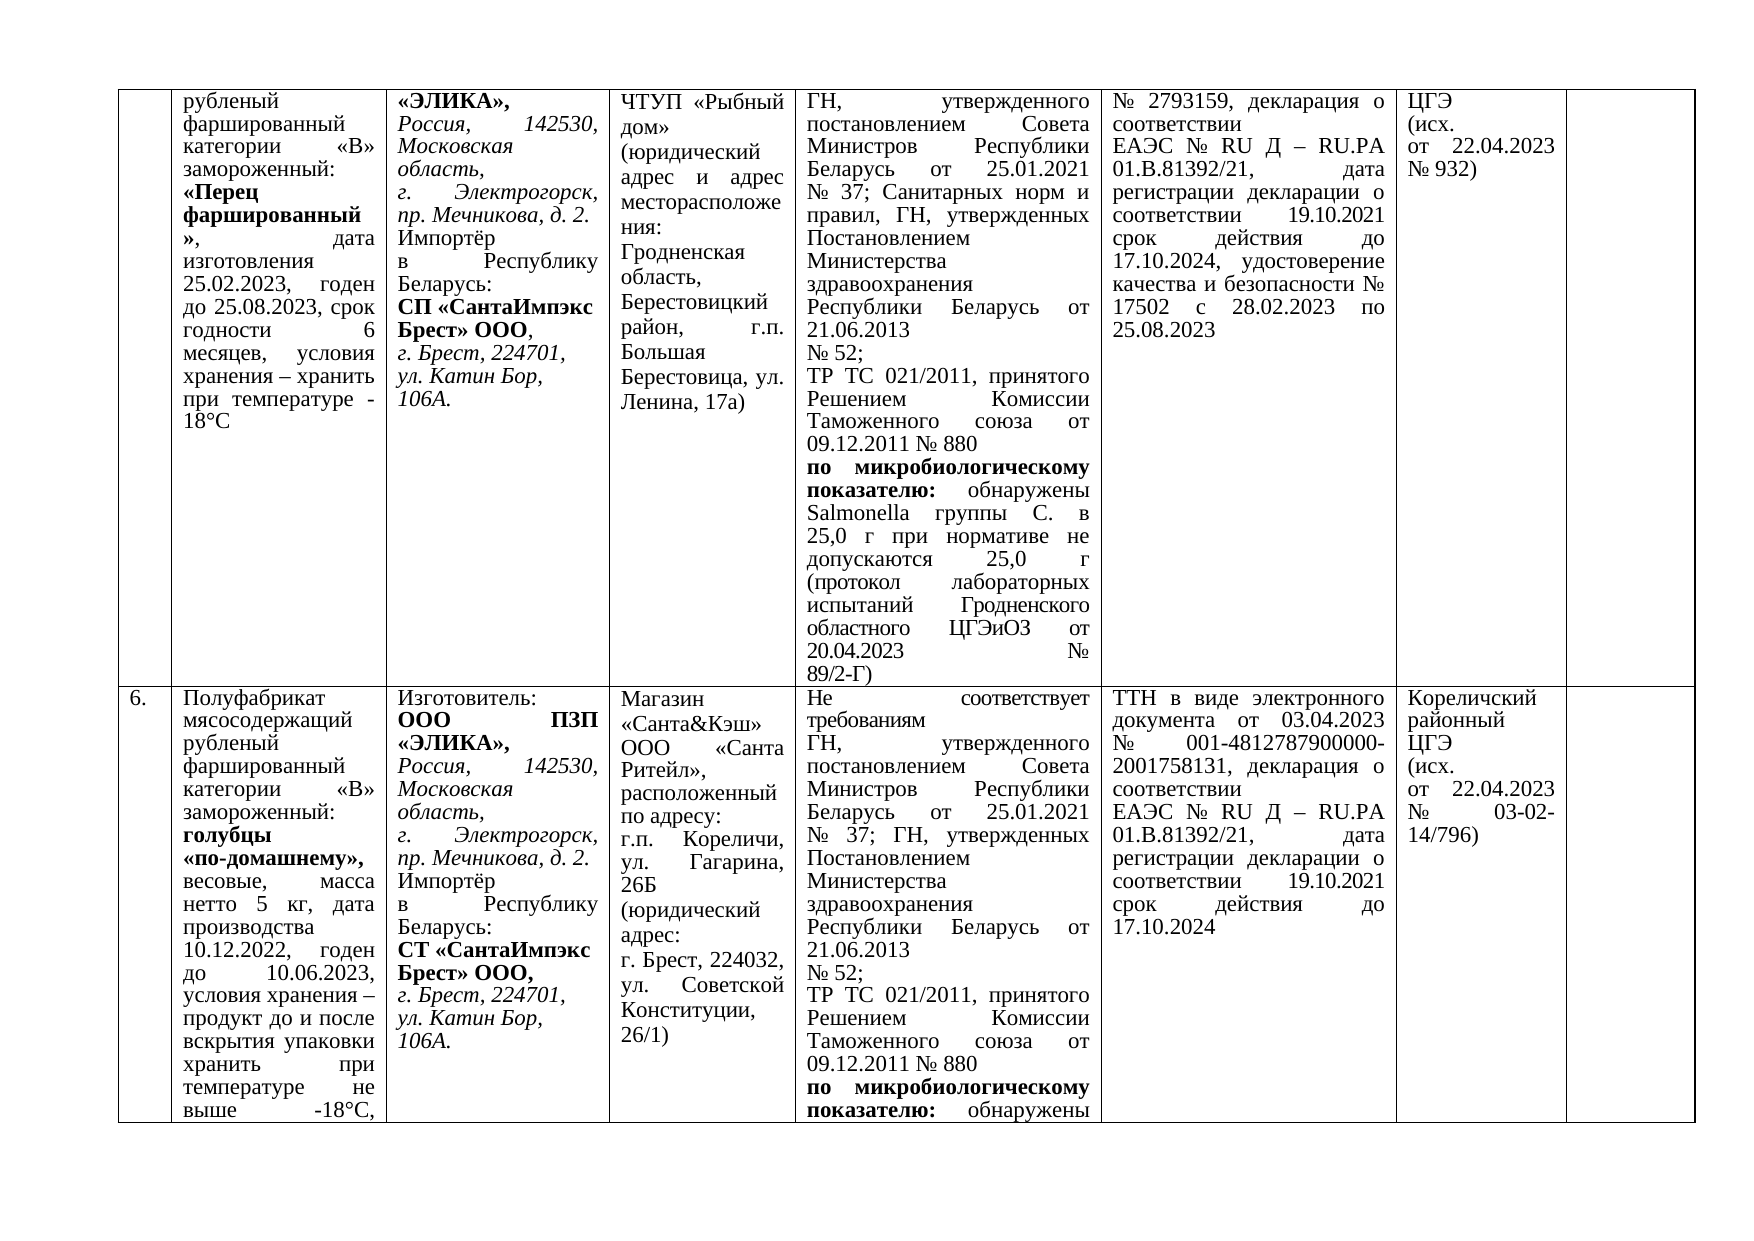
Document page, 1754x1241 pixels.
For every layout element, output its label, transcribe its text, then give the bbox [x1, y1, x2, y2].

table_cell 5. [119, 90, 171, 686]
table_cell Кореличский районный ЦГЭ (исх. от 22.04.2023 № 03-02-14/796) [1397, 687, 1566, 1122]
table_cell [1567, 90, 1694, 686]
table_cell [1567, 687, 1694, 1122]
table_cell Берестовицкий районный ЦГЭ (исх. от 22.04.2023 № 932) [1397, 90, 1566, 686]
table_cell 6. [119, 687, 171, 1122]
